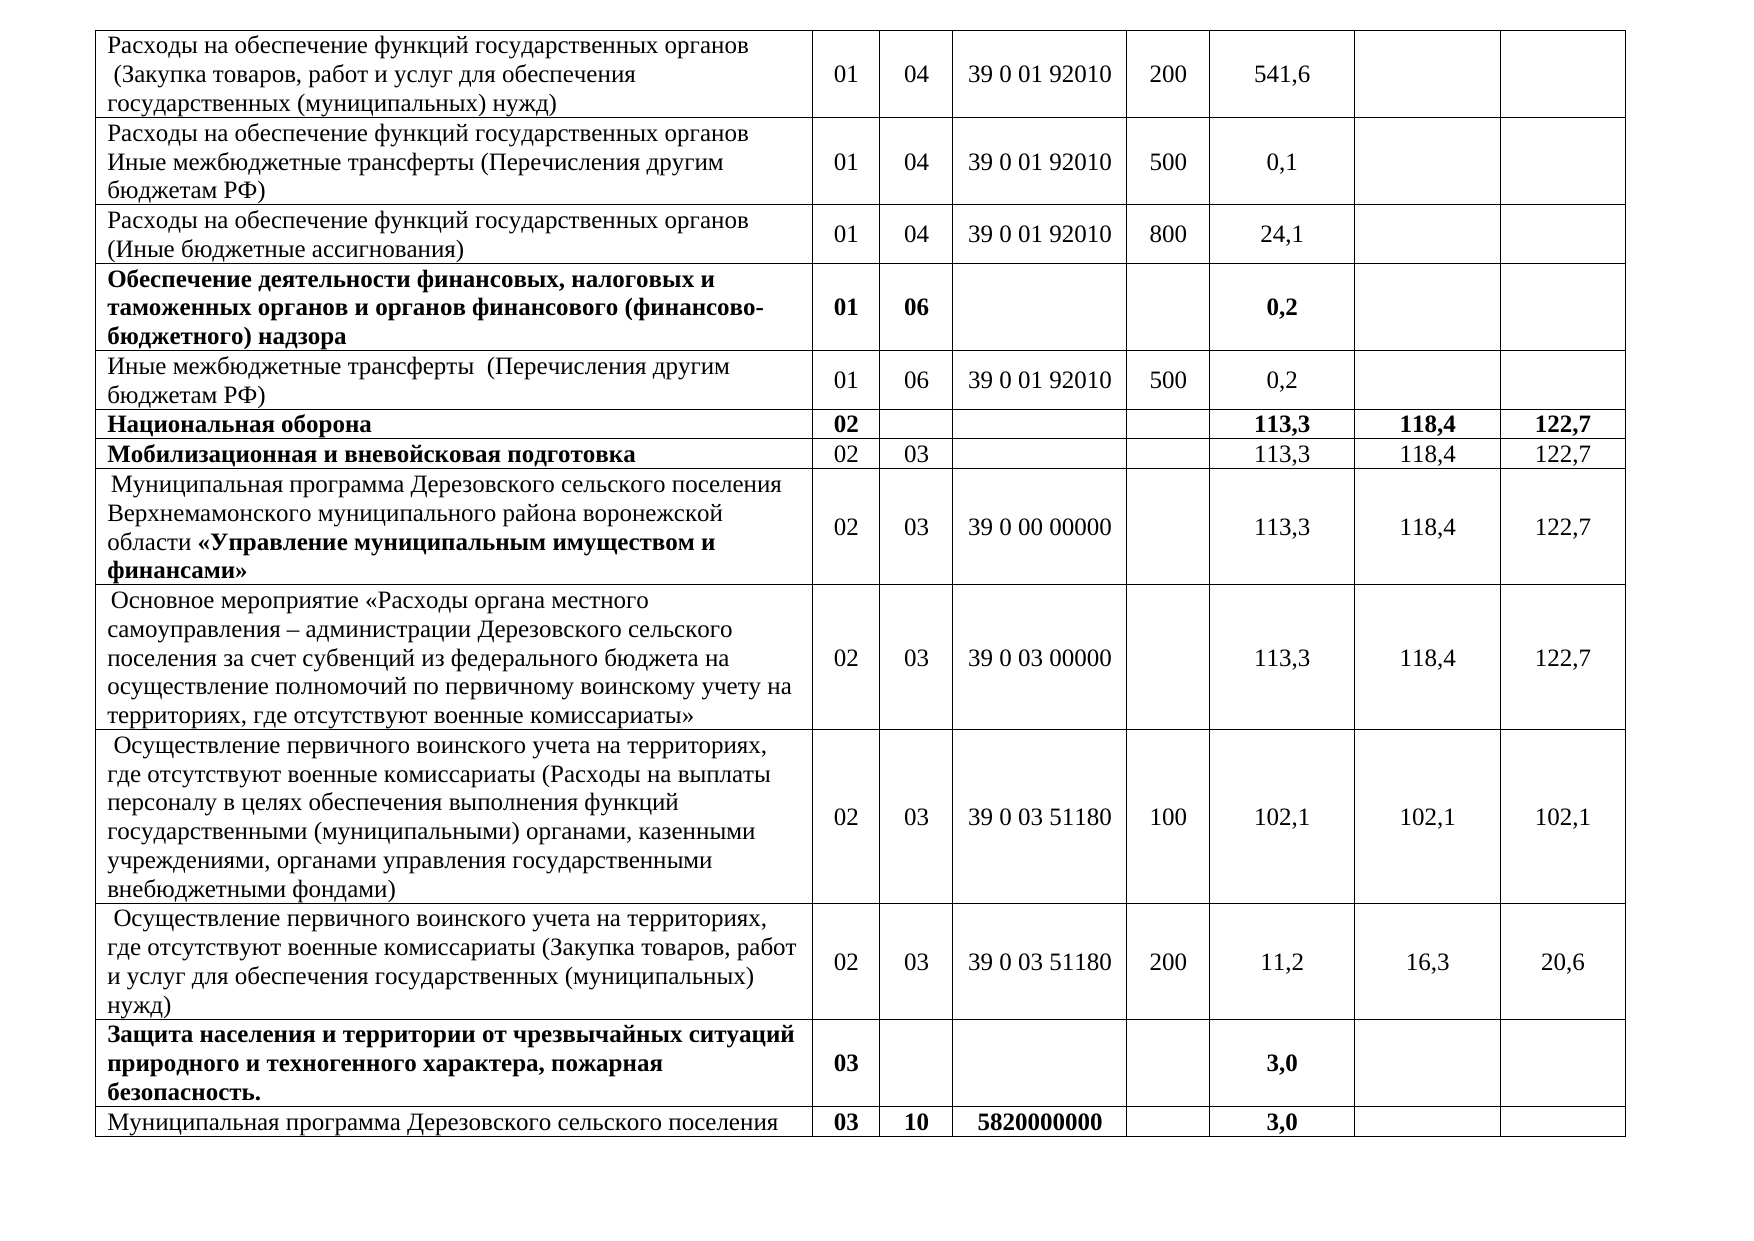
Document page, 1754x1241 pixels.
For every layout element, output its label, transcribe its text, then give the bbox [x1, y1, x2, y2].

table_cell 122,7 [1501, 585, 1625, 729]
table_cell 01 [813, 351, 879, 408]
table_cell 03 [813, 1020, 879, 1106]
table_cell 113,3 [1210, 469, 1354, 584]
table_cell 03 [880, 904, 952, 1018]
table_cell 39 0 03 51180 [953, 904, 1126, 1018]
table_cell 11,2 [1210, 904, 1354, 1018]
table_cell Национальная оборона [96, 410, 812, 438]
table_cell 118,4 [1355, 585, 1500, 729]
table_cell 03 [880, 730, 952, 902]
table_cell [1501, 118, 1625, 204]
table_cell 39 0 01 92010 [953, 118, 1126, 204]
table_cell [1501, 264, 1625, 350]
table_cell 24,1 [1210, 205, 1354, 263]
table_cell 03 [813, 1107, 879, 1136]
table_cell 122,7 [1501, 469, 1625, 584]
table_cell 20,6 [1501, 904, 1625, 1018]
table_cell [96, 1107, 812, 1136]
table_cell 39 0 01 92010 [953, 205, 1126, 263]
table_cell 0,2 [1210, 264, 1354, 350]
table_cell [1127, 1020, 1209, 1106]
table_cell 3,0 [1210, 1107, 1354, 1136]
table_cell 200 [1127, 31, 1209, 117]
table_cell 102,1 [1210, 730, 1354, 902]
table_cell 113,3 [1210, 410, 1354, 438]
table_cell 102,1 [1355, 730, 1500, 902]
table_cell 06 [880, 351, 952, 408]
table_cell [953, 439, 1126, 468]
table_cell [1355, 264, 1500, 350]
table_cell 04 [880, 118, 952, 204]
table_cell 01 [813, 118, 879, 204]
table_cell [1127, 585, 1209, 729]
table_cell 5820000000 [953, 1107, 1126, 1136]
table_cell [1355, 31, 1500, 117]
table_cell 541,6 [1210, 31, 1354, 117]
table_cell 800 [1127, 205, 1209, 263]
table_cell 0,1 [1210, 118, 1354, 204]
table_cell 113,3 [1210, 439, 1354, 468]
table_cell 02 [813, 585, 879, 729]
table_cell 100 [1127, 730, 1209, 902]
table_cell [1501, 351, 1625, 408]
table_cell Расходы на обеспечение функций государственных органов (Иные бюджетные ассигнования) [96, 205, 812, 263]
table_cell 01 [813, 205, 879, 263]
table_cell 04 [880, 31, 952, 117]
table_cell 500 [1127, 351, 1209, 408]
table_cell [880, 1020, 952, 1106]
table_cell [1501, 1107, 1625, 1136]
table_cell 16,3 [1355, 904, 1500, 1018]
table_cell 200 [1127, 904, 1209, 1018]
table_cell 122,7 [1501, 439, 1625, 468]
table_cell Обеспечение деятельности финансовых, налоговых и таможенных органов и органов финансового (финансово-бюджетного) надзора [96, 264, 812, 350]
table_cell 03 [880, 469, 952, 584]
table_cell [1355, 205, 1500, 263]
table_cell 0,2 [1210, 351, 1354, 408]
table_cell 02 [813, 469, 879, 584]
table_cell [953, 264, 1126, 350]
table_cell Осуществление первичного воинского учета на территориях, где отсутствуют военные комиссариаты (Закупка товаров, работ и услуг для обеспечения государственных (муниципальных) нужд) [96, 904, 812, 1018]
table_cell Мобилизационная и вневойсковая подготовка [96, 439, 812, 468]
table_cell 39 0 03 00000 [953, 585, 1126, 729]
table_cell 02 [813, 410, 879, 438]
table_cell 10 [880, 1107, 952, 1136]
table_cell [1501, 205, 1625, 263]
table_cell Осуществление первичного воинского учета на территориях, где отсутствуют военные комиссариаты (Расходы на выплаты персоналу в целях обеспечения выполнения функций государственными (муниципальными) органами, казенными учреждениями, органами управления государственными внебюджетными фондами) [96, 730, 812, 902]
table_cell 118,4 [1355, 410, 1500, 438]
table_cell [1355, 1020, 1500, 1106]
table_cell 39 0 01 92010 [953, 351, 1126, 408]
table_cell 3,0 [1210, 1020, 1354, 1106]
table_cell [1127, 439, 1209, 468]
table_cell 113,3 [1210, 585, 1354, 729]
table_cell 102,1 [1501, 730, 1625, 902]
table_cell 118,4 [1355, 469, 1500, 584]
table_cell [880, 410, 952, 438]
table_cell [1127, 469, 1209, 584]
table_cell [1127, 1107, 1209, 1136]
table_cell Защита населения и территории от чрезвычайных ситуаций природного и техногенного характера, пожарная безопасность. [96, 1020, 812, 1106]
table_cell 03 [880, 439, 952, 468]
table_cell [953, 410, 1126, 438]
table_cell [1127, 410, 1209, 438]
table_cell [1355, 1107, 1500, 1136]
table_cell [1127, 264, 1209, 350]
table_cell [1355, 118, 1500, 204]
table_cell 02 [813, 730, 879, 902]
table_cell [1501, 1020, 1625, 1106]
table_cell 39 0 03 51180 [953, 730, 1126, 902]
table_cell 39 0 01 92010 [953, 31, 1126, 117]
table_cell 122,7 [1501, 410, 1625, 438]
table_cell 03 [880, 585, 952, 729]
table_cell 39 0 00 00000 [953, 469, 1126, 584]
table_cell 06 [880, 264, 952, 350]
table_cell [1355, 351, 1500, 408]
table_cell Иные межбюджетные трансферты (Перечисления другим бюджетам РФ) [96, 351, 812, 408]
table_cell 02 [813, 439, 879, 468]
table_cell Основное мероприятие «Расходы органа местного самоуправления – администрации Дерезовского сельского поселения за счет субвенций из федерального бюджета на осуществление полномочий по первичному воинскому учету на территориях, где отсутствуют военные комиссариаты» [96, 585, 812, 729]
table_cell Расходы на обеспечение функций государственных органов Иные межбюджетные трансферты (Перечисления другим бюджетам РФ) [96, 118, 812, 204]
table_cell [1501, 31, 1625, 117]
table_cell 01 [813, 31, 879, 117]
table_cell Расходы на обеспечение функций государственных органов (Закупка товаров, работ и услуг для обеспечения государственных (муниципальных) нужд) [96, 31, 812, 117]
table_cell Муниципальная программа Дерезовского сельского поселения Верхнемамонского муниципального района воронежской области «Управление муниципальным имуществом и финансами» [96, 469, 812, 584]
table_cell 02 [813, 904, 879, 1018]
table_cell [953, 1020, 1126, 1106]
table_cell 500 [1127, 118, 1209, 204]
table_cell 01 [813, 264, 879, 350]
table_cell 118,4 [1355, 439, 1500, 468]
table_cell 04 [880, 205, 952, 263]
